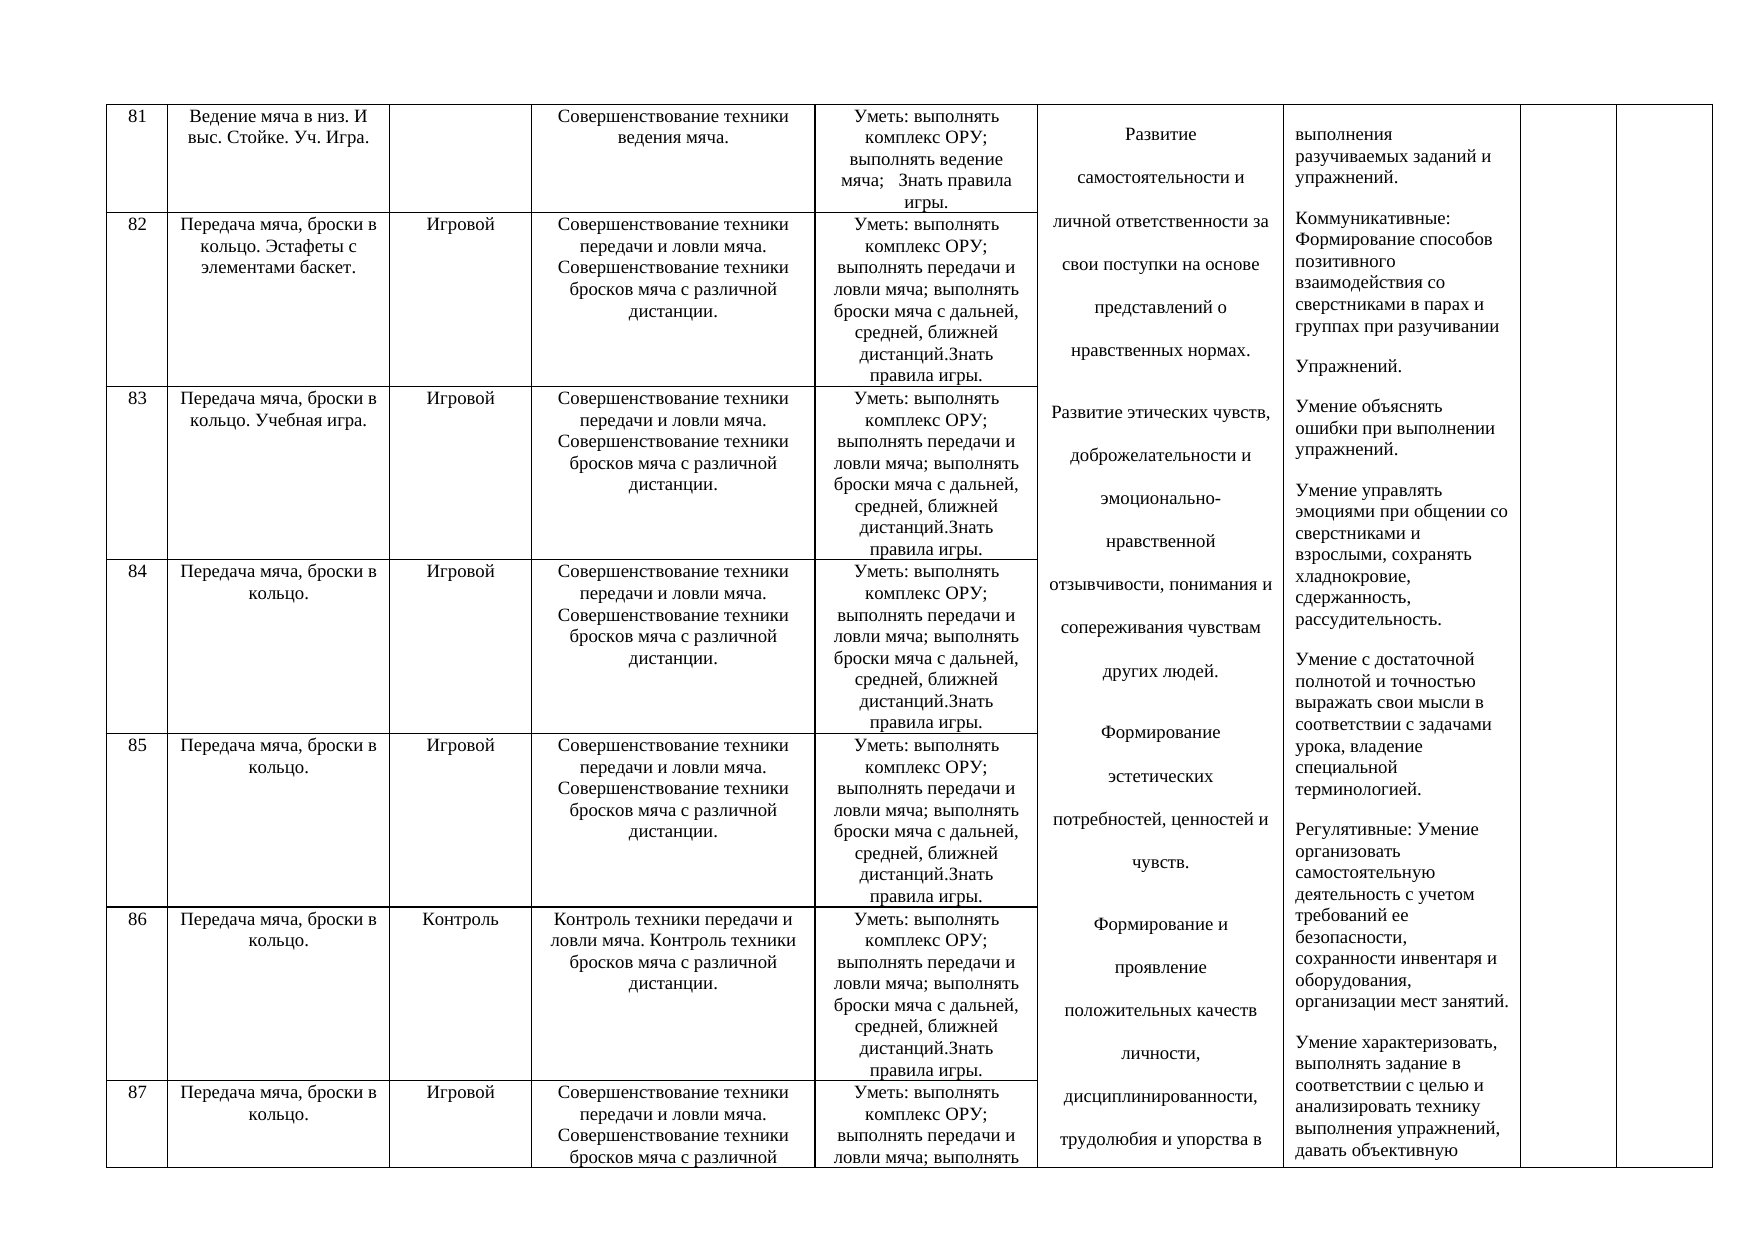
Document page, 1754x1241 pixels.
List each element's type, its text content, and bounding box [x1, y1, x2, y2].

table_cell Уметь: выполнять комплекс ОРУ; выполнять передачи и ловли мяча; выполнять броски мяча с дальней, средней, ближней дистанций.Знать правила игры. [816, 387, 1037, 559]
table_cell Передача мяча, броски в кольцо. [168, 908, 389, 1080]
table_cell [816, 105, 1037, 212]
table_cell Совершенствование техники передачи и ловли мяча. Совершенствование техники бросков мяча с различной дистанции. [532, 734, 814, 906]
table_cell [168, 1081, 389, 1167]
table_cell 84 [107, 560, 167, 733]
table_cell Передача мяча, броски в кольцо. Эстафеты с элементами баскет. [168, 213, 389, 386]
table_cell [390, 105, 531, 212]
table_cell 83 [107, 387, 167, 559]
table_cell Передача мяча, броски в кольцо. Учебная игра. [168, 387, 389, 559]
table_cell 86 [107, 908, 167, 1080]
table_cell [532, 105, 814, 212]
table_cell Уметь: выполнять комплекс ОРУ; выполнять передачи и ловли мяча; выполнять броски мяча с дальней, средней, ближней дистанций.Знать правила игры. [816, 734, 1037, 906]
table_cell Игровой [390, 1081, 531, 1167]
table_cell 85 [107, 734, 167, 906]
table_cell Передача мяча, броски в кольцо. [168, 734, 389, 906]
table_cell Уметь: выполнять комплекс ОРУ; выполнять передачи и ловли мяча; выполнять броски мяча с дальней, средней, ближней дистанций.Знать правила игры. [816, 213, 1037, 386]
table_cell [816, 1081, 1037, 1167]
table_cell Передача мяча, броски в кольцо. [168, 560, 389, 733]
table_cell Контроль [390, 908, 531, 1080]
table_cell Игровой [390, 213, 531, 386]
table_cell Игровой [390, 560, 531, 733]
table_cell Игровой [390, 734, 531, 906]
table_cell Игровой [390, 387, 531, 559]
table_cell 82 [107, 213, 167, 386]
table_cell Уметь: выполнять комплекс ОРУ; выполнять передачи и ловли мяча; выполнять броски мяча с дальней, средней, ближней дистанций.Знать правила игры. [816, 908, 1037, 1080]
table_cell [532, 1081, 814, 1167]
table_cell Совершенствование техники передачи и ловли мяча. Совершенствование техники бросков мяча с различной дистанции. [532, 213, 814, 386]
table_cell 81 [107, 105, 167, 212]
table_cell Совершенствование техники передачи и ловли мяча. Совершенствование техники бросков мяча с различной дистанции. [532, 387, 814, 559]
table_cell 87 [107, 1081, 167, 1167]
table_cell Совершенствование техники передачи и ловли мяча. Совершенствование техники бросков мяча с различной дистанции. [532, 560, 814, 733]
table_cell Контроль техники передачи и ловли мяча. Контроль техники бросков мяча с различной дистанции. [532, 908, 814, 1080]
table_cell Ведение мяча в низ. И выс. Стойке. Уч. Игра. [168, 105, 389, 212]
table_cell Уметь: выполнять комплекс ОРУ; выполнять передачи и ловли мяча; выполнять броски мяча с дальней, средней, ближней дистанций.Знать правила игры. [816, 560, 1037, 733]
